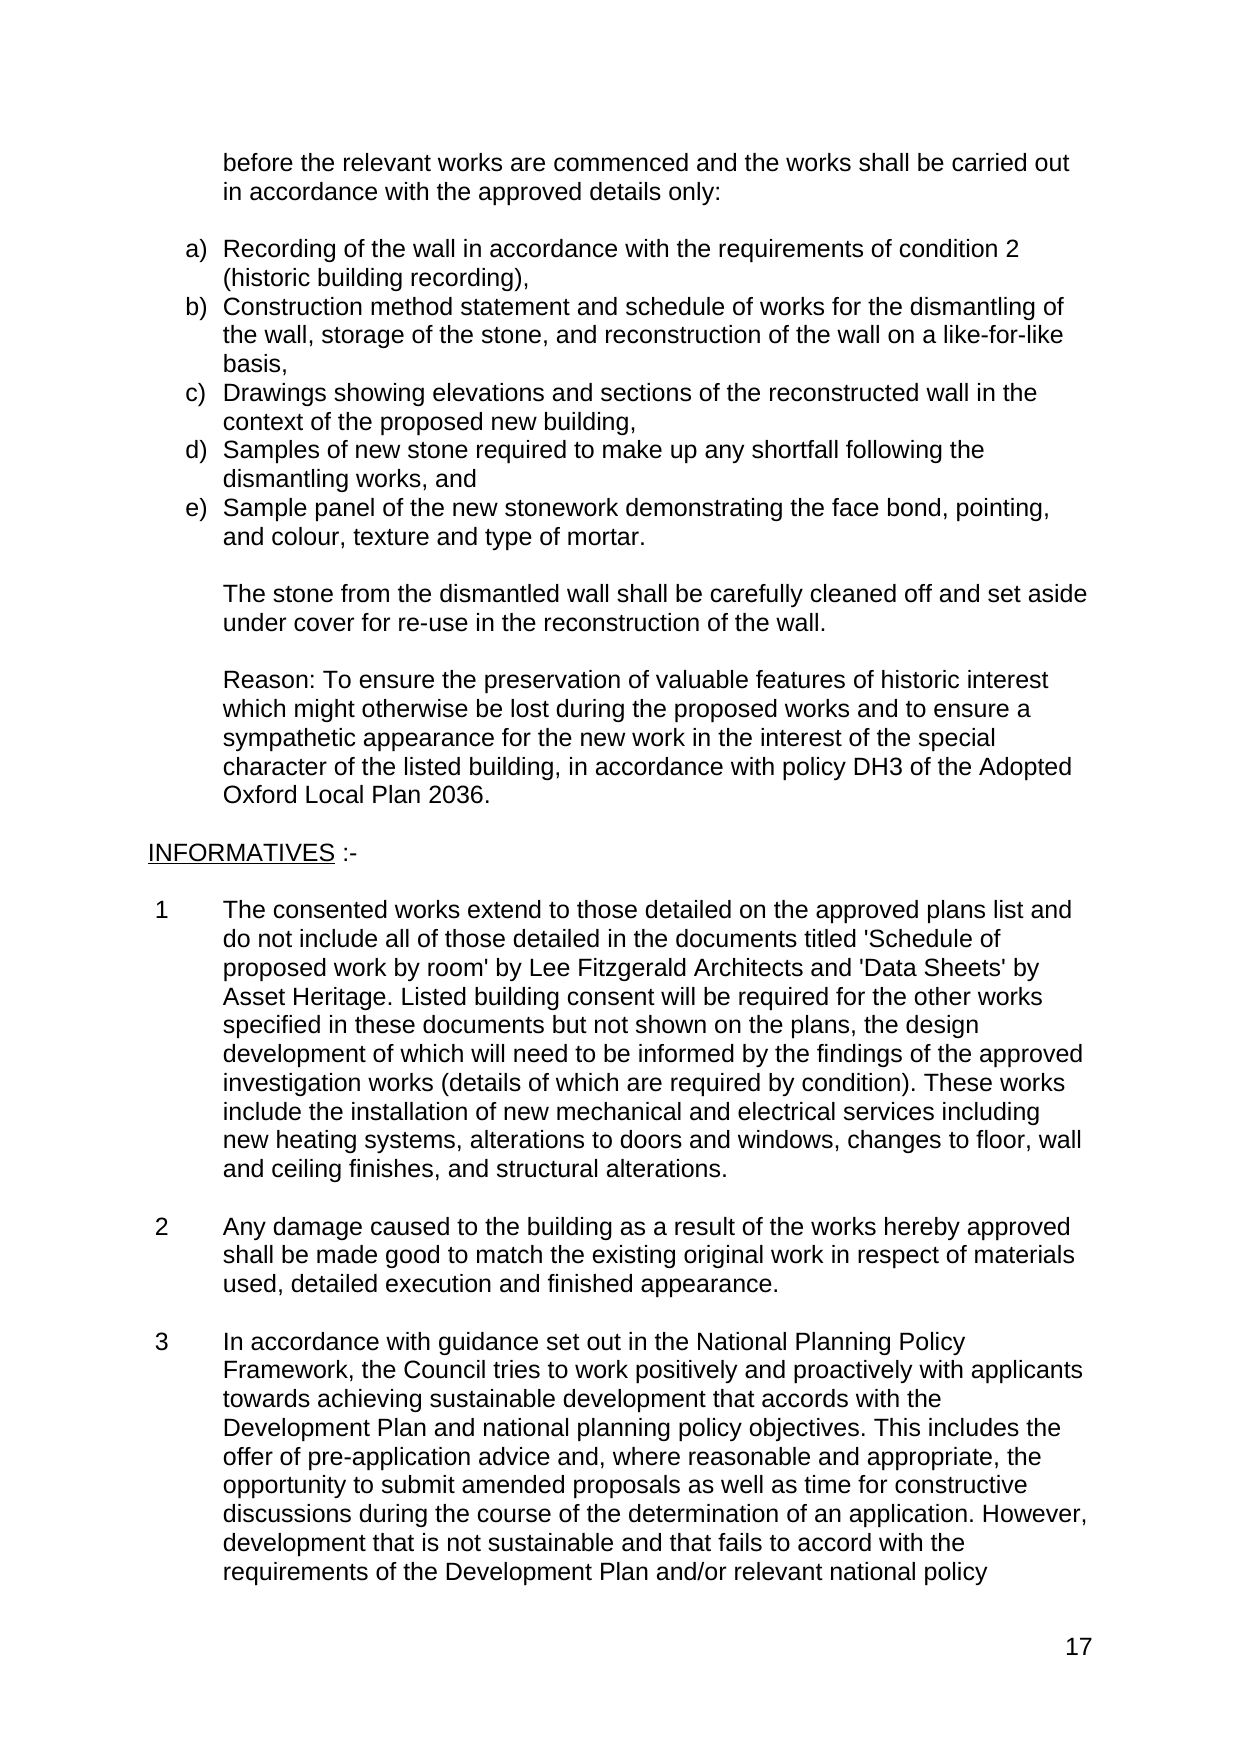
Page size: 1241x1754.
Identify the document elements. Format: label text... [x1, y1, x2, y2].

text 2 Any damage caused to the building as a result of the works hereby approved shall be made good to match the existing original work in respect of materials used, detailed execution and finished appearance. [148, 1211, 1092, 1298]
list Recording of the wall in accordance with the requirements of condition 2 (historic building recording), [185, 234, 1092, 291]
list Construction method statement and schedule of works for the dismantling of the wall, storage of the stone, and reconstruction of the wall on a like-for-like basis, [185, 291, 1092, 378]
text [148, 1326, 1092, 1585]
text 1 The consented works extend to those detailed on the approved plans list and do not include all of those detailed in the documents titled 'Schedule of proposed work by room' by Lee Fitzgerald Architects and 'Data Sheets' by Asset Heritage. Listed building consent will be required for the other works specified in these documents but not shown on the plans, the design development of which will need to be informed by the findings of the approved investigation works (details of which are required by condition). These works include the installation of new mechanical and electrical services including new heating systems, alterations to doors and windows, changes to floor, wall and ceiling finishes, and structural alterations. [148, 895, 1092, 1183]
text The stone from the dismantled wall shall be carefully cleaned off and set aside under cover for re-use in the reconstruction of the wall. [148, 579, 1092, 636]
text INFORMATIVES :- [148, 838, 1092, 866]
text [148, 148, 1092, 205]
list Drawings showing elevations and sections of the reconstructed wall in the context of the proposed new building, [185, 378, 1092, 435]
list Sample panel of the new stonework demonstrating the face bond, pointing, and colour, texture and type of mortar. [185, 493, 1092, 550]
text Reason: To ensure the preservation of valuable features of historic interest which might otherwise be lost during the proposed works and to ensure a sympathetic appearance for the new work in the interest of the special character of the listed building, in accordance with policy DH3 of the Adopted Oxford Local Plan 2036. [148, 665, 1092, 809]
list Samples of new stone required to make up any shortfall following the dismantling works, and [185, 435, 1092, 493]
